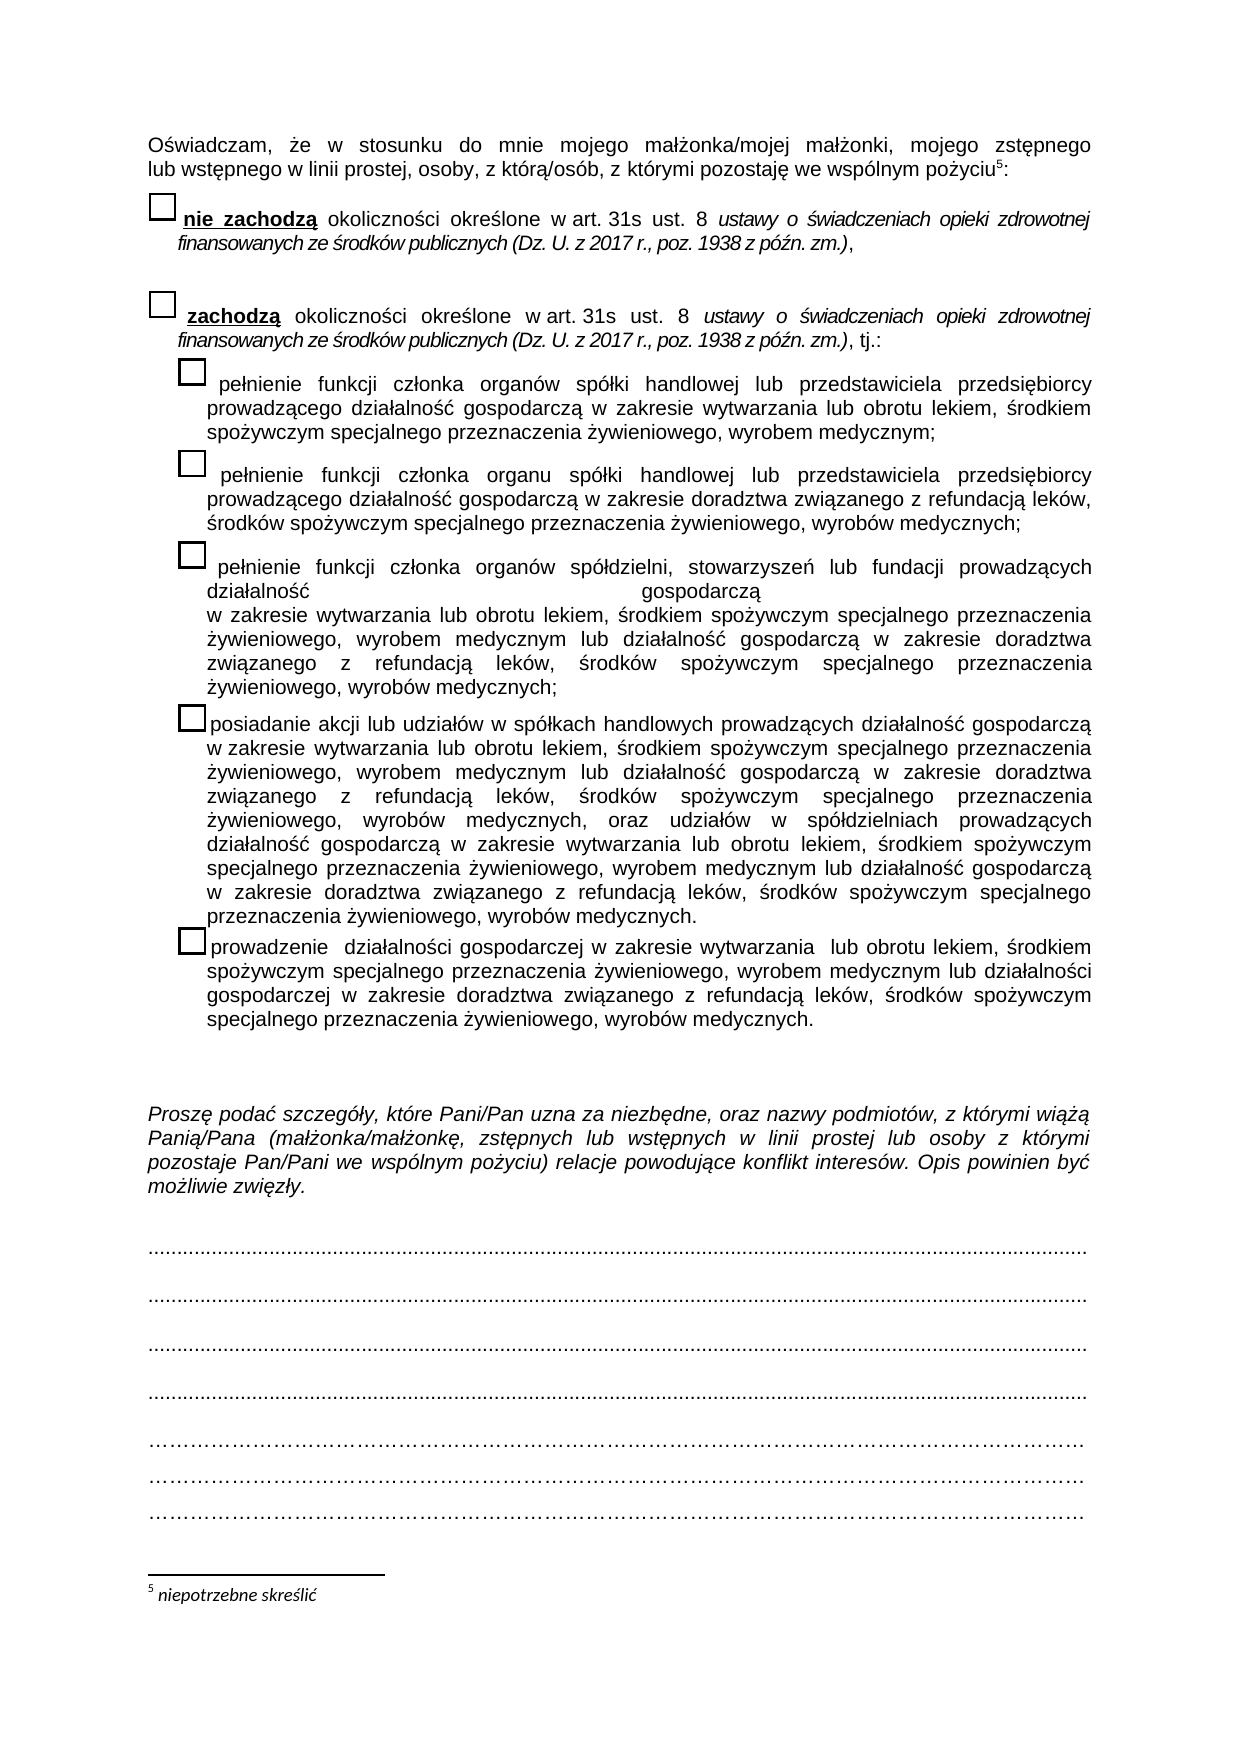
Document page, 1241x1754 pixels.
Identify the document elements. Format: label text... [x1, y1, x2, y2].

text prowadzenie działalności gospodarczej w zakresie wytwarzania lub obrotu lekiem, środkiem spożywczym specjalnego przeznaczenia żywieniowego, wyrobem medycznym lub działalności gospodarczej w zakresie doradztwa związanego z refundacją leków, środków spożywczym specjalnego przeznaczenia żywieniowego, wyrobów medycznych. [177, 927, 1093, 1030]
text nie zachodzą okoliczności określone w art. 31s ust. 8 ustawy o świadczeniach opieki zdrowotnej finansowanych ze środków publicznych (Dz. U. z 2017 r., poz. 1938 z późn. zm.), [148, 193, 1093, 254]
text pełnienie funkcji członka organu spółki handlowej lub przedstawiciela przedsiębiorcy prowadzącego działalność gospodarczą w zakresie doradztwa związanego z refundacją leków, środków spożywczym specjalnego przeznaczenia żywieniowego, wyrobów medycznych; [177, 450, 1093, 535]
text zachodzą okoliczności określone w art. 31s ust. 8 ustawy o świadczeniach opieki zdrowotnej finansowanych ze środków publicznych (Dz. U. z 2017 r., poz. 1938 z późn. zm.), tj.: [148, 291, 1093, 352]
text posiadanie akcji lub udziałów w spółkach handlowych prowadzących działalność gospodarczą w zakresie wytwarzania lub obrotu lekiem, środkiem spożywczym specjalnego przeznaczenia żywieniowego, wyrobem medycznym lub działalność gospodarczą w zakresie doradztwa związanego z refundacją leków, środków spożywczym specjalnego przeznaczenia żywieniowego, wyrobów medycznych, oraz udziałów w spółdzielniach prowadzących działalność gospodarczą w zakresie wytwarzania lub obrotu lekiem, środkiem spożywczym specjalnego przeznaczenia żywieniowego, wyrobem medycznym lub działalność gospodarczą w zakresie doradztwa związanego z refundacją leków, środków spożywczym specjalnego przeznaczenia żywieniowego, wyrobów medycznych. [177, 705, 1093, 927]
text ................................................................................................................................................................... [148, 1234, 1093, 1258]
text Proszę podać szczegóły, które Pani/Pan uzna za niezbędne, oraz nazwy podmiotów, z którymi wiążą Panią/Pana (małżonka/małżonkę, zstępnych lub wstępnych w linii prostej lub osoby z którymi pozostaje Pan/Pani we wspólnym pożyciu) relacje powodujące konflikt interesów. Opis powinien być możliwie zwięzły. [148, 1102, 1093, 1198]
text ……………………………………………………………………………………………………………………………………………………………………………………………………………………………………………………………………………………………………………………………………………………………………… [148, 1428, 1093, 1524]
text ................................................................................................................................................................... [148, 1283, 1093, 1307]
text pełnienie funkcji członka organów spółdzielni, stowarzyszeń lub fundacji prowadzących działalność gospodarczą w zakresie wytwarzania lub obrotu lekiem, środkiem spożywczym specjalnego przeznaczenia żywieniowego, wyrobem medycznym lub działalność gospodarczą w zakresie doradztwa związanego z refundacją leków, środków spożywczym specjalnego przeznaczenia żywieniowego, wyrobów medycznych; [177, 541, 1093, 698]
text pełnienie funkcji członka organów spółki handlowej lub przedstawiciela przedsiębiorcy prowadzącego działalność gospodarczą w zakresie wytwarzania lub obrotu lekiem, środkiem spożywczym specjalnego przeznaczenia żywieniowego, wyrobem medycznym; [177, 358, 1093, 444]
text ................................................................................................................................................................... [148, 1380, 1093, 1404]
text Oświadczam, że w stosunku do mnie mojego małżonka/mojej małżonki, mojego zstępnego lub wstępnego w linii prostej, osoby, z którą/osób, z którymi pozostaję we wspólnym pożyciu: [148, 133, 1093, 181]
text ................................................................................................................................................................... [148, 1331, 1093, 1355]
